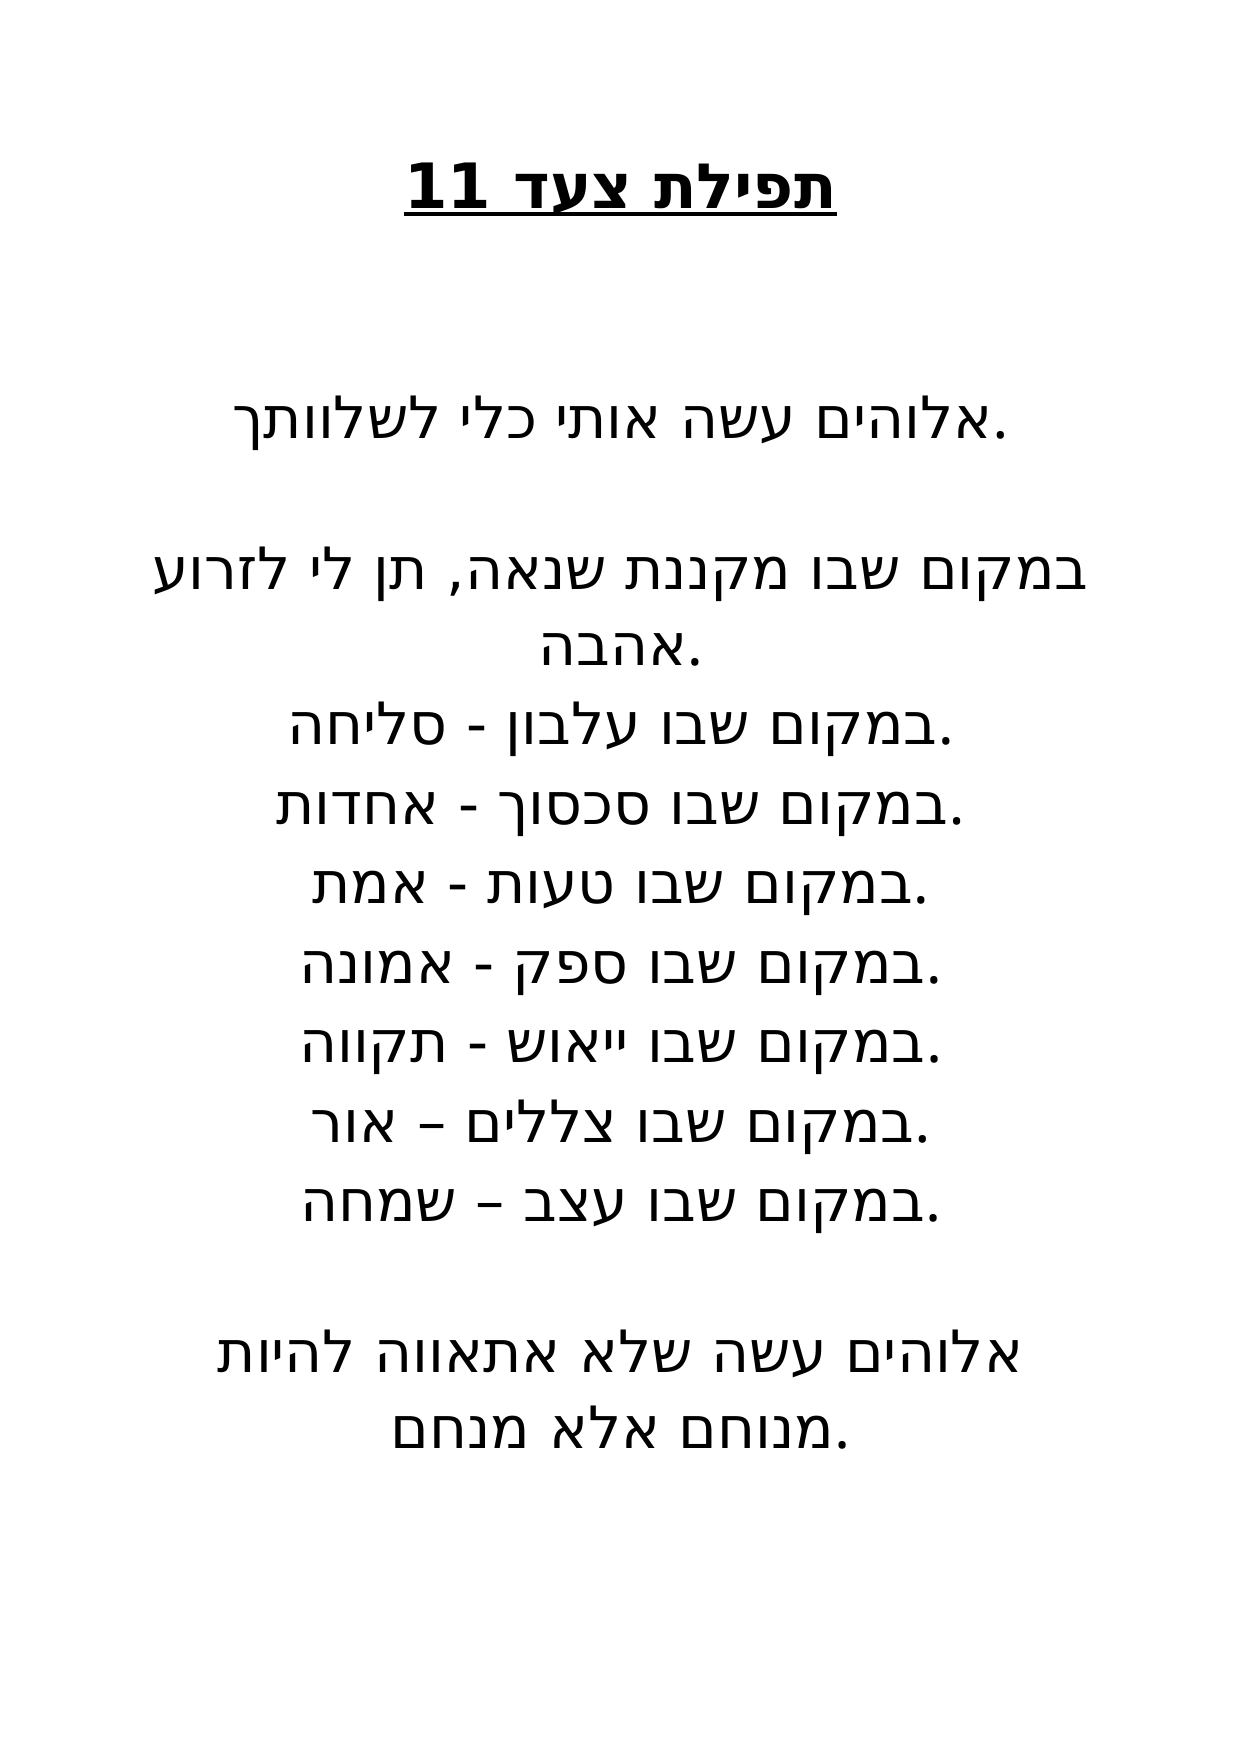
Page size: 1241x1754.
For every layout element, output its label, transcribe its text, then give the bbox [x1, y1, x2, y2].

text במקום שבו מקננת שנאה, תן לי לזרוע אהבה. [150, 535, 1090, 682]
text במקום שבו סכסוך - אחדות. [150, 762, 1090, 841]
text במקום שבו עלבון - סליחה. [150, 682, 1090, 762]
text אלוהים עשה שלא אתאווה להיות מנוחם אלא מנחם. [150, 1318, 1090, 1466]
text במקום שבו עצב – שמחה. [150, 1159, 1090, 1239]
text אלוהים עשה אותי כלי לשלוותך. [150, 376, 1090, 456]
text במקום שבו טעות - אמת. [150, 841, 1090, 921]
text במקום שבו צללים – אור. [150, 1080, 1090, 1159]
text תפילת צעד 11 [150, 150, 1090, 223]
text במקום שבו ספק - אמונה. [150, 921, 1090, 1000]
text במקום שבו ייאוש - תקווה. [150, 1000, 1090, 1080]
